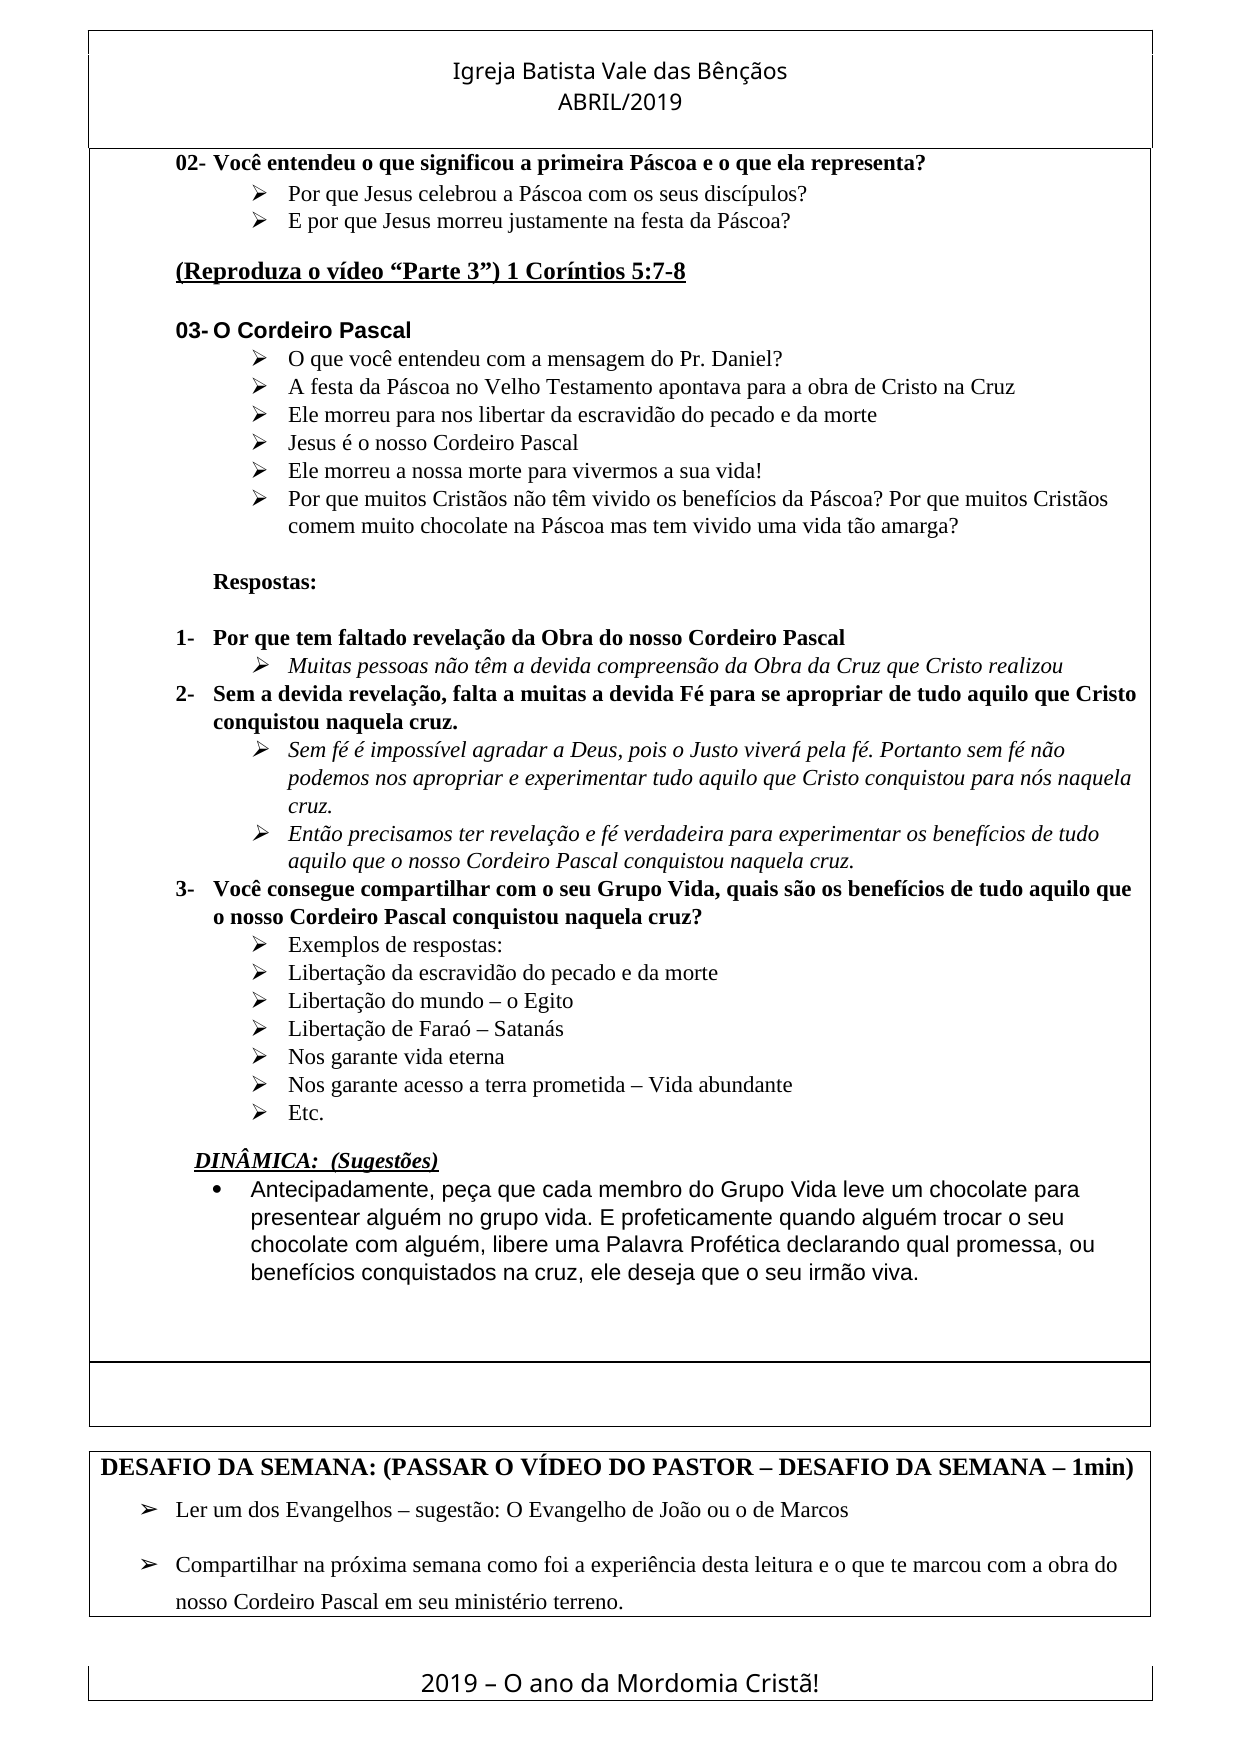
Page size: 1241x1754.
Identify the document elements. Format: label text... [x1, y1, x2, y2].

table_header DESAFIO DA SEMANA: (PASSAR O VÍDEO DO PASTOR – DESAFIO DA SEMANA – 1min) Ler um dos Evangelhos – sugestão: O Evangelho de João ou o de Marcos Compartilhar na próxima semana como foi a experiência desta leitura e o que te marcou com a obra do nosso Cordeiro Pascal em seu ministério terreno. [90, 1452, 1150, 1616]
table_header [90, 149, 1150, 1361]
table_cell [90, 1363, 1150, 1426]
